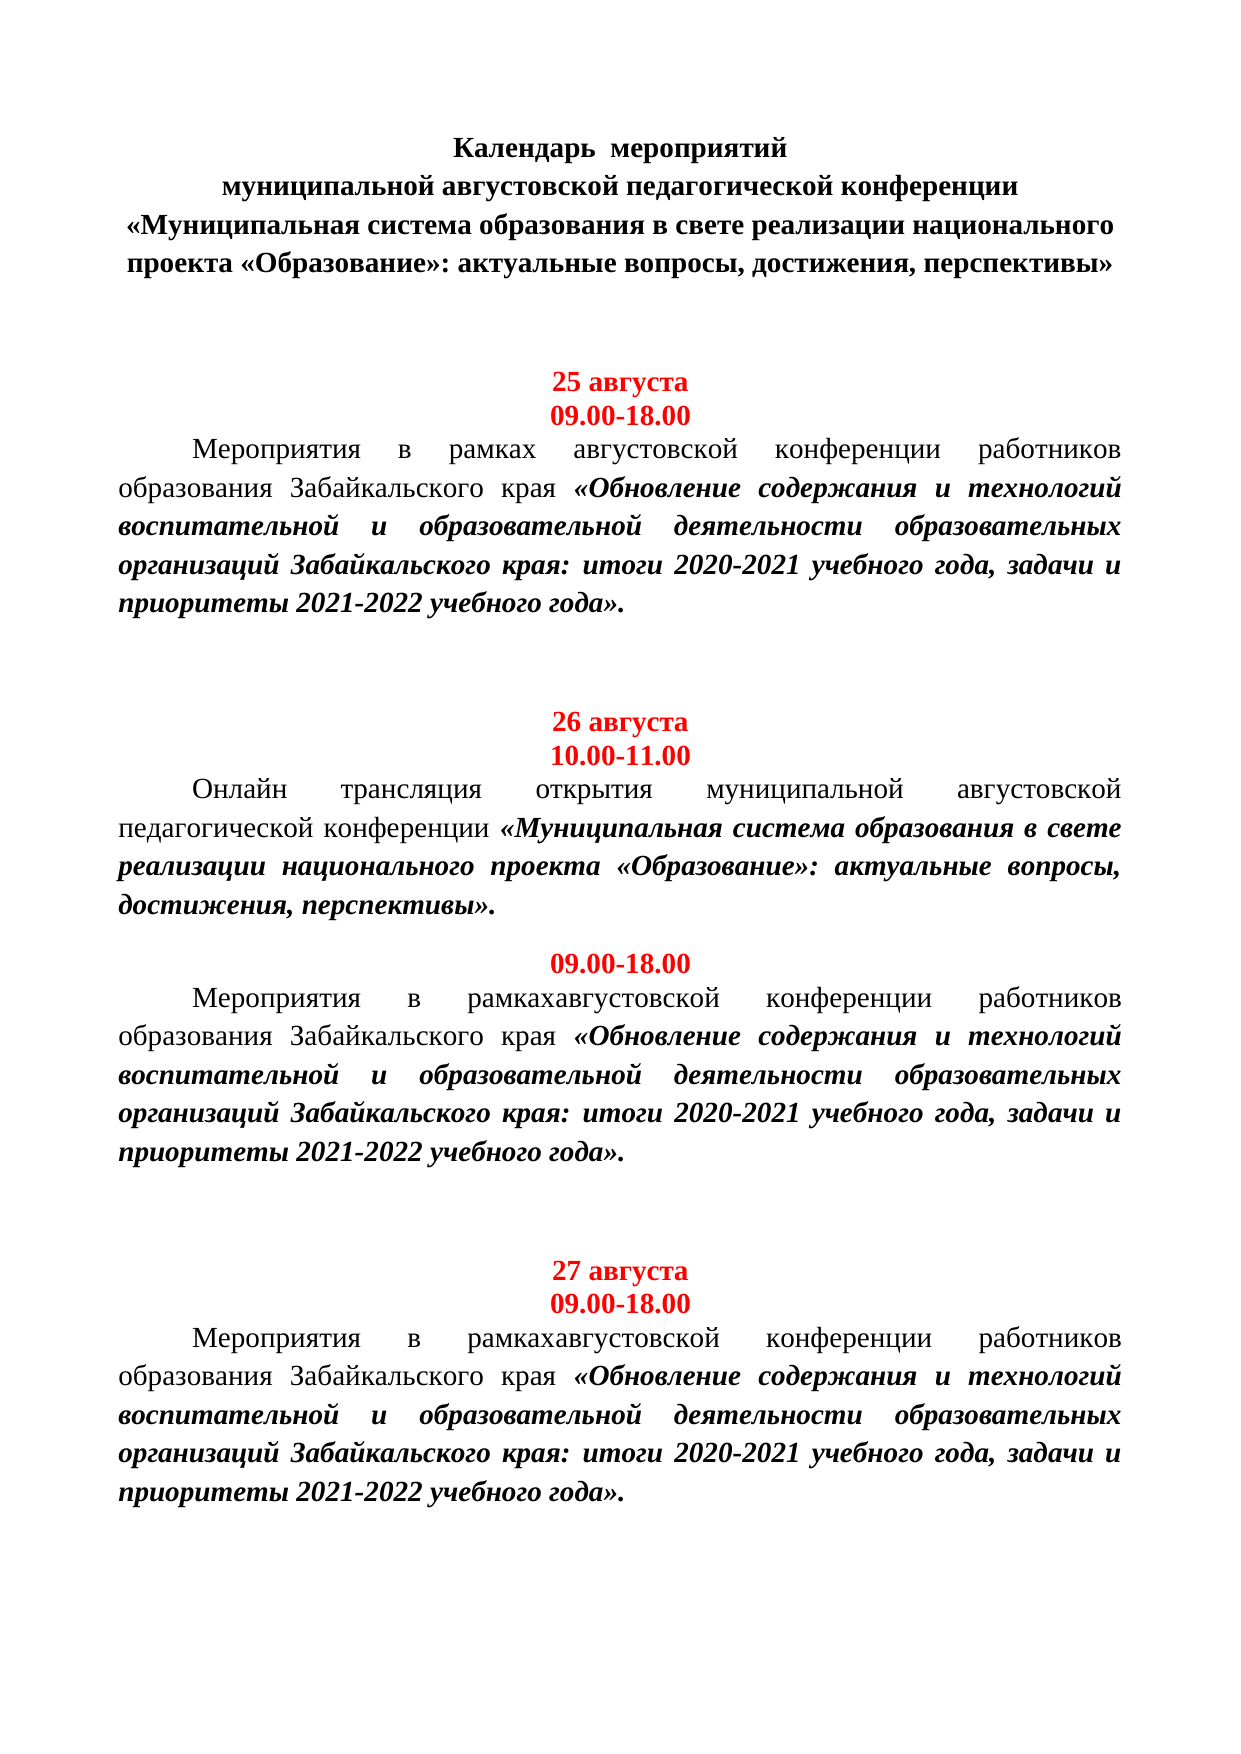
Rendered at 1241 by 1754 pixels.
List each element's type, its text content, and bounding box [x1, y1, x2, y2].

text 25 августа [118, 364, 1122, 398]
text 26 августа [118, 704, 1122, 738]
text 09.00-18.00 [118, 398, 1122, 431]
text Онлайн трансляция открытия муниципальной августовской педагогической конференции «Муниципальная система образования в свете реализации национального проекта «Образование»: актуальные вопросы, достижения, перспективы». [118, 771, 1122, 921]
text 09.00-18.00 [118, 946, 1122, 980]
text Мероприятия в рамках августовской конференции работников образования Забайкальского края «Обновление содержания и технологий воспитательной и образовательной деятельности образовательных организаций Забайкальского края: итоги 2020-2021 учебного года, задачи и приоритеты 2021-2022 учебного года». [118, 431, 1122, 619]
text Календарь мероприятий [118, 130, 1122, 163]
text 09.00-18.00 [118, 1286, 1122, 1320]
text муниципальной августовской педагогической конференции [118, 168, 1122, 202]
text Мероприятия в рамкахавгустовской конференции работников образования Забайкальского края «Обновление содержания и технологий воспитательной и образовательной деятельности образовательных организаций Забайкальского края: итоги 2020-2021 учебного года, задачи и приоритеты 2021-2022 учебного года». [118, 980, 1122, 1168]
text 27 августа [118, 1253, 1122, 1286]
text Мероприятия в рамкахавгустовской конференции работников образования Забайкальского края «Обновление содержания и технологий воспитательной и образовательной деятельности образовательных организаций Забайкальского края: итоги 2020-2021 учебного года, задачи и приоритеты 2021-2022 учебного года». [118, 1320, 1122, 1508]
text «Муниципальная система образования в свете реализации национального проекта «Образование»: актуальные вопросы, достижения, перспективы» [118, 207, 1122, 279]
text 10.00-11.00 [118, 738, 1122, 771]
